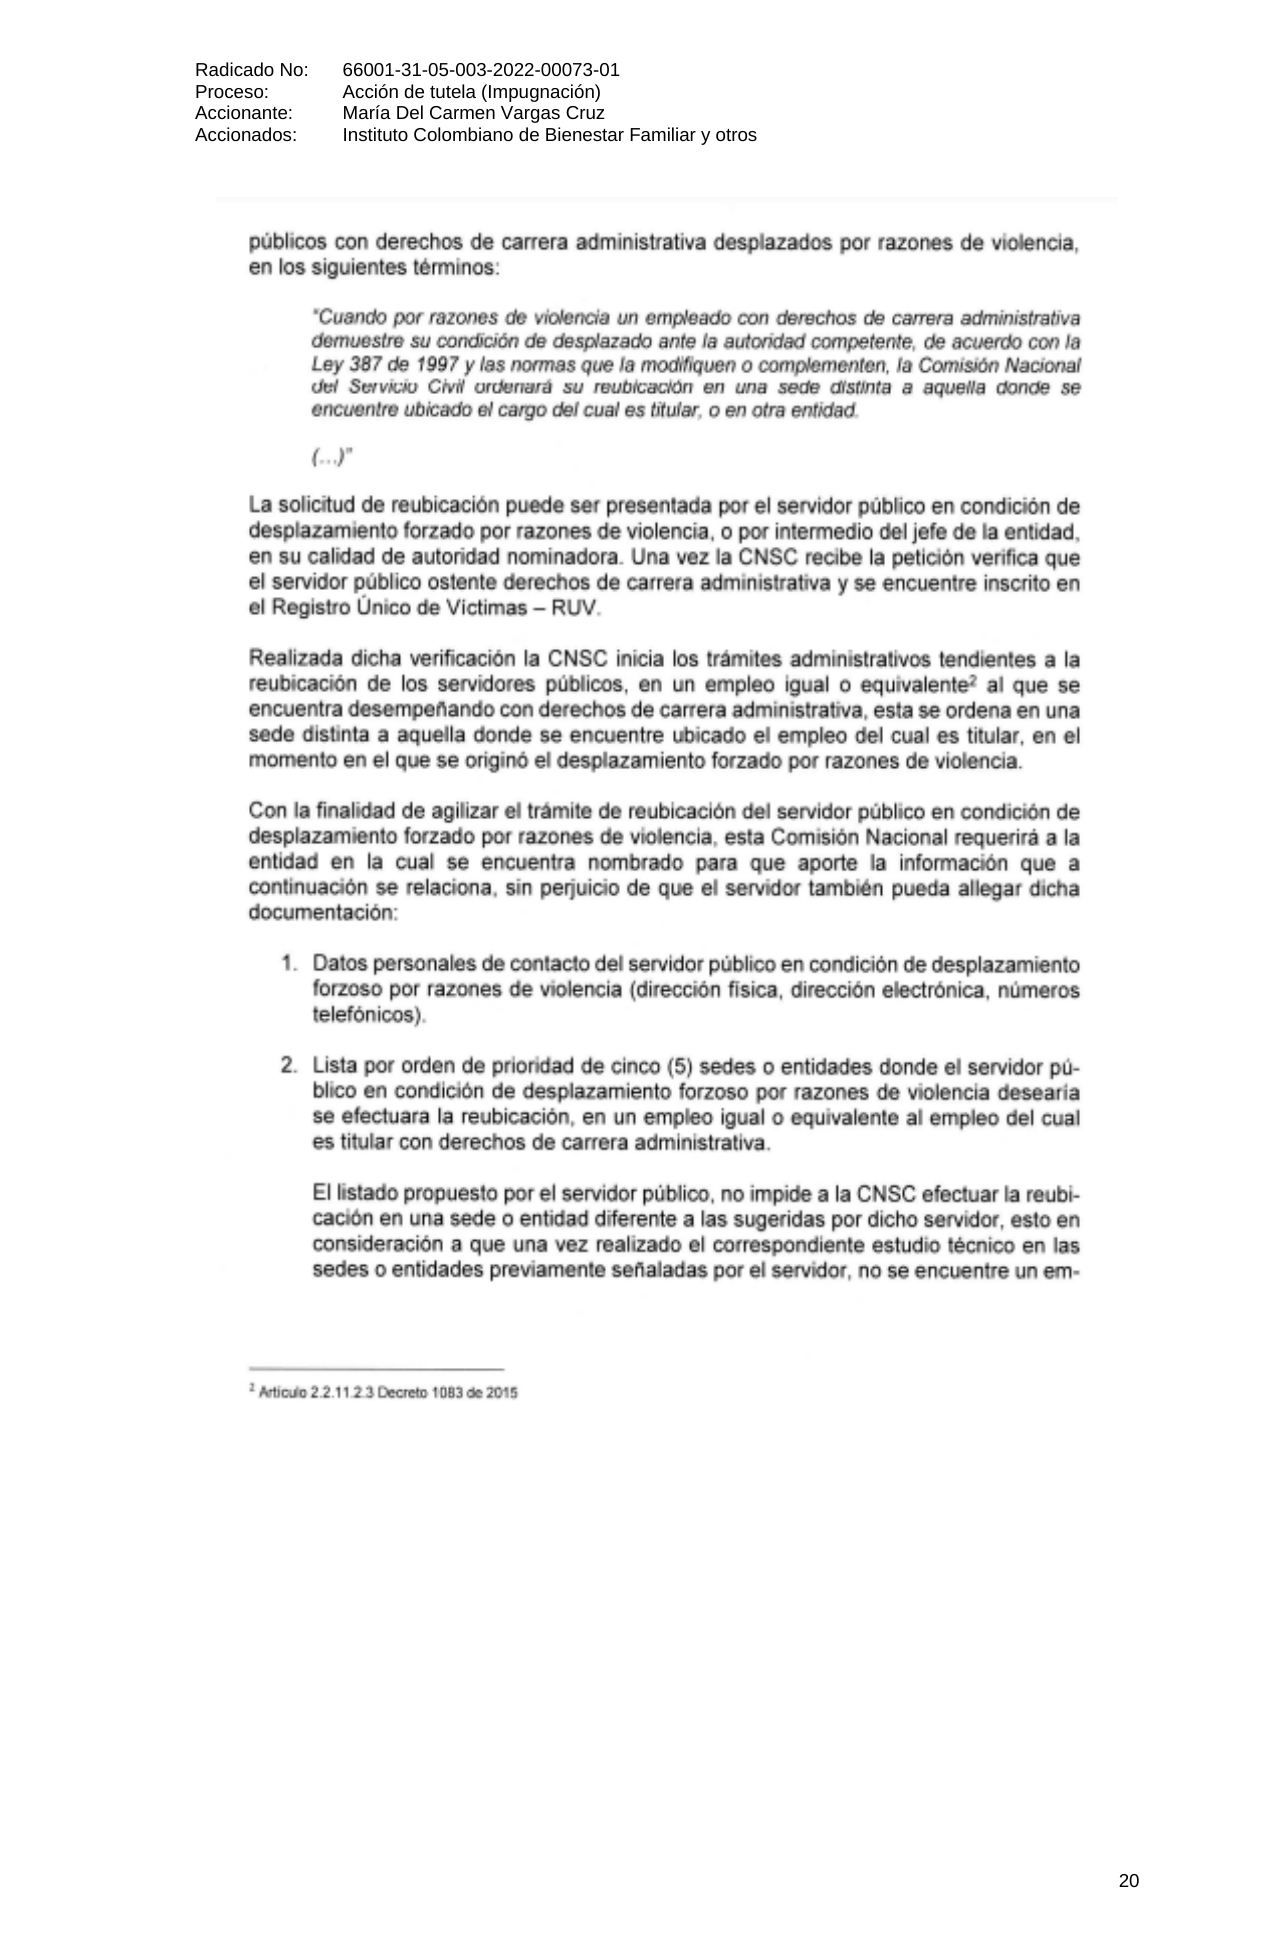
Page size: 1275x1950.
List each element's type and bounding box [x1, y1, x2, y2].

picture [216, 197, 1118, 1415]
